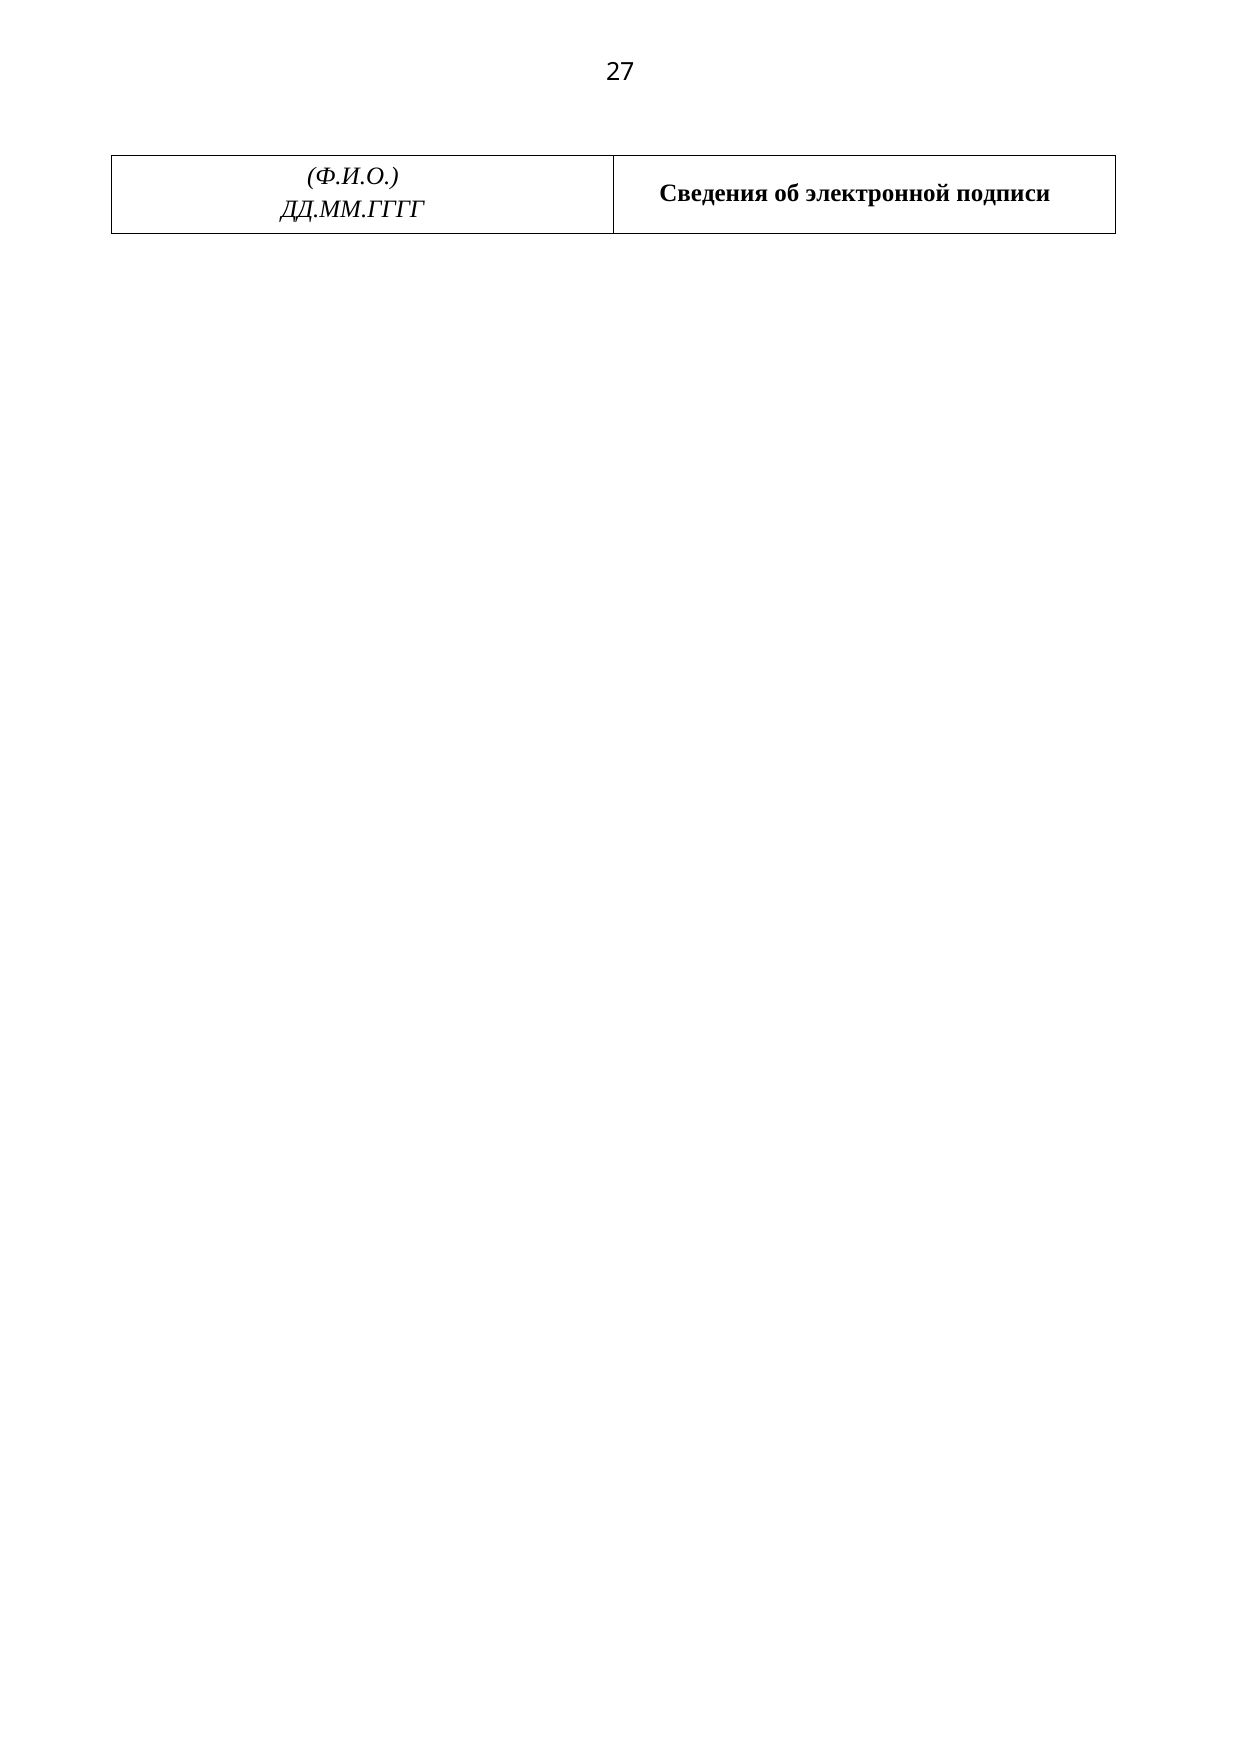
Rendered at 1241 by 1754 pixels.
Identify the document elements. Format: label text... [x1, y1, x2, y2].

table_header Сведения об электронной подписи [614, 156, 1115, 232]
table_header (Ф.И.О.) ДД.ММ.ГГГГ [112, 156, 613, 232]
